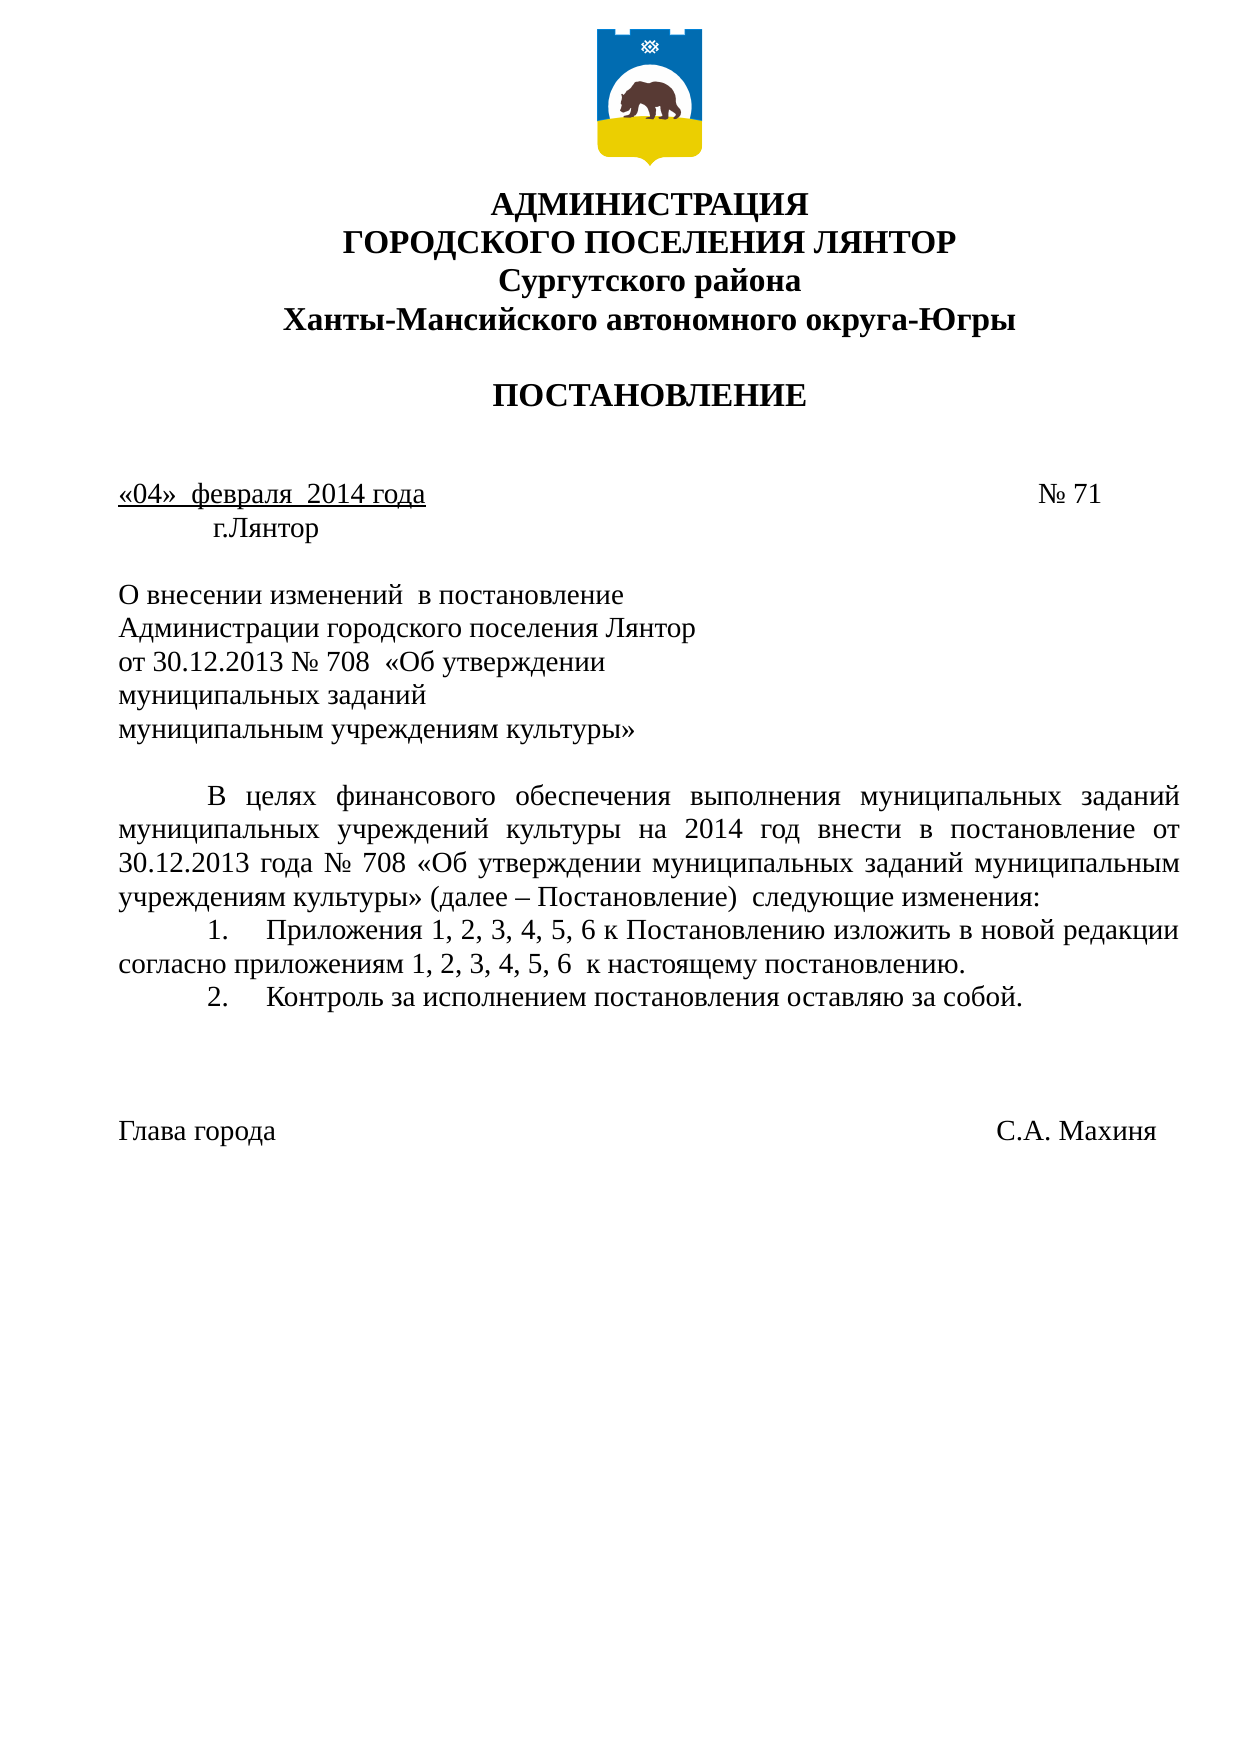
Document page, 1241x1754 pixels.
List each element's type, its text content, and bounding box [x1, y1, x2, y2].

text В целях финансового обеспечения выполнения муниципальных заданий муниципальных учреждений культуры на 2014 год внести в постановление от 30.12.2013 года № 708 «Об утверждении муниципальных заданий муниципальным учреждениям культуры» (далее – Постановление) следующие изменения: [118, 778, 1181, 912]
text г.Лянтор [118, 510, 1181, 543]
text «04» февраля 2014 года № 71 [118, 476, 1181, 510]
text О внесении изменений в постановление [118, 577, 1181, 610]
text от 30.12.2013 № 708 «Об утверждении [118, 644, 1181, 677]
text Администрации городского поселения Лянтор [118, 610, 1181, 644]
list Приложения 1, 2, 3, 4, 5, 6 к Постановлению изложить в новой редакции согласно приложениям 1, 2, 3, 4, 5, 6 к настоящему постановлению. [118, 912, 1181, 979]
text Глава города С.А. Махиня [118, 1113, 1181, 1147]
text муниципальных заданий [118, 677, 1181, 711]
text ГОРОДСКОГО ПОСЕЛЕНИЯ ЛЯНТОР [118, 222, 1181, 261]
text ПОСТАНОВЛЕНИЕ [118, 376, 1181, 414]
text АДМИНИСТРАЦИЯ [118, 184, 1181, 222]
text муниципальным учреждениям культуры» [118, 711, 1181, 744]
text Сургутского района [118, 261, 1181, 299]
list Контроль за исполнением постановления оставляю за собой. [118, 979, 1181, 1013]
text Ханты-Мансийского автономного округа-Югры [118, 299, 1181, 337]
